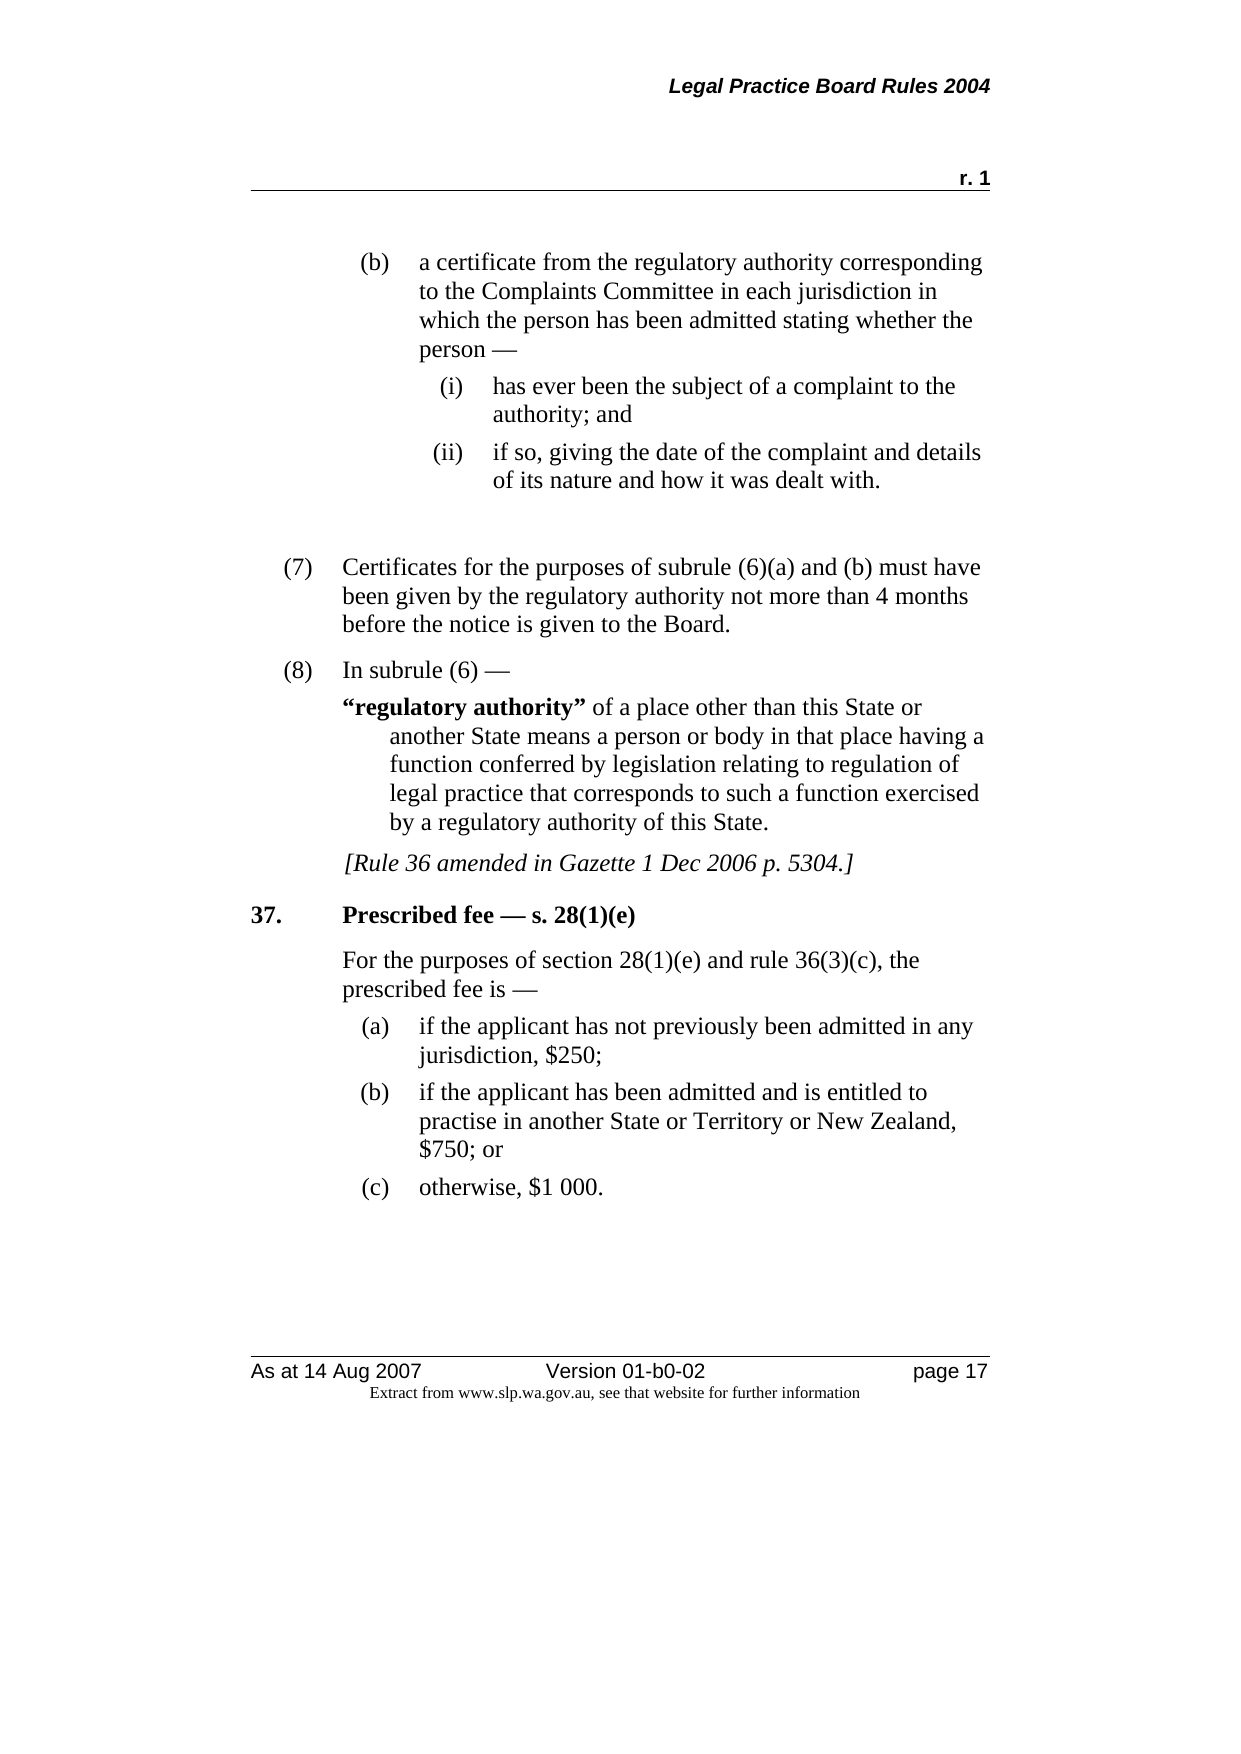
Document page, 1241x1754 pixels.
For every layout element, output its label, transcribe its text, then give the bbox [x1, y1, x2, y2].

text [Rule 36 amended in Gazette 1 Dec 2006 p. 5304.] [251, 848, 990, 877]
text (a) if the applicant has not previously been admitted in any jurisdiction, $250; [251, 1011, 990, 1069]
text (ii) if so, giving the date of the complaint and details of its nature and how it was dealt with. [251, 437, 990, 494]
text For the purposes of section 28(1)(e) and rule 36(3)(c), the prescribed fee is — [251, 945, 990, 1003]
text (b) if the applicant has been admitted and is entitled to practise in another State or Territory or New Zealand, $750; or [251, 1077, 990, 1163]
text “regulatory authority” of a place other than this State or another State means a person or body in that place having a function conferred by legislation relating to regulation of legal practice that corresponds to such a function exercised by a regulatory authority of this State. [251, 692, 990, 836]
text (b) a certificate from the regulatory authority corresponding to the Complaints Committee in each jurisdiction in which the person has been admitted stating whether the person — [251, 247, 990, 362]
text (i) has ever been the subject of a complaint to the authority; and [251, 371, 990, 428]
subtitle 37. Prescribed fee — s. 28(1)(e) [251, 900, 990, 929]
text (8) In subrule (6) — [251, 655, 990, 684]
text (7) Certificates for the purposes of subrule (6)(a) and (b) must have been given by the regulatory authority not more than 4 months before the notice is given to the Board. [251, 552, 990, 638]
text (c) otherwise, $1 000. [251, 1172, 990, 1200]
